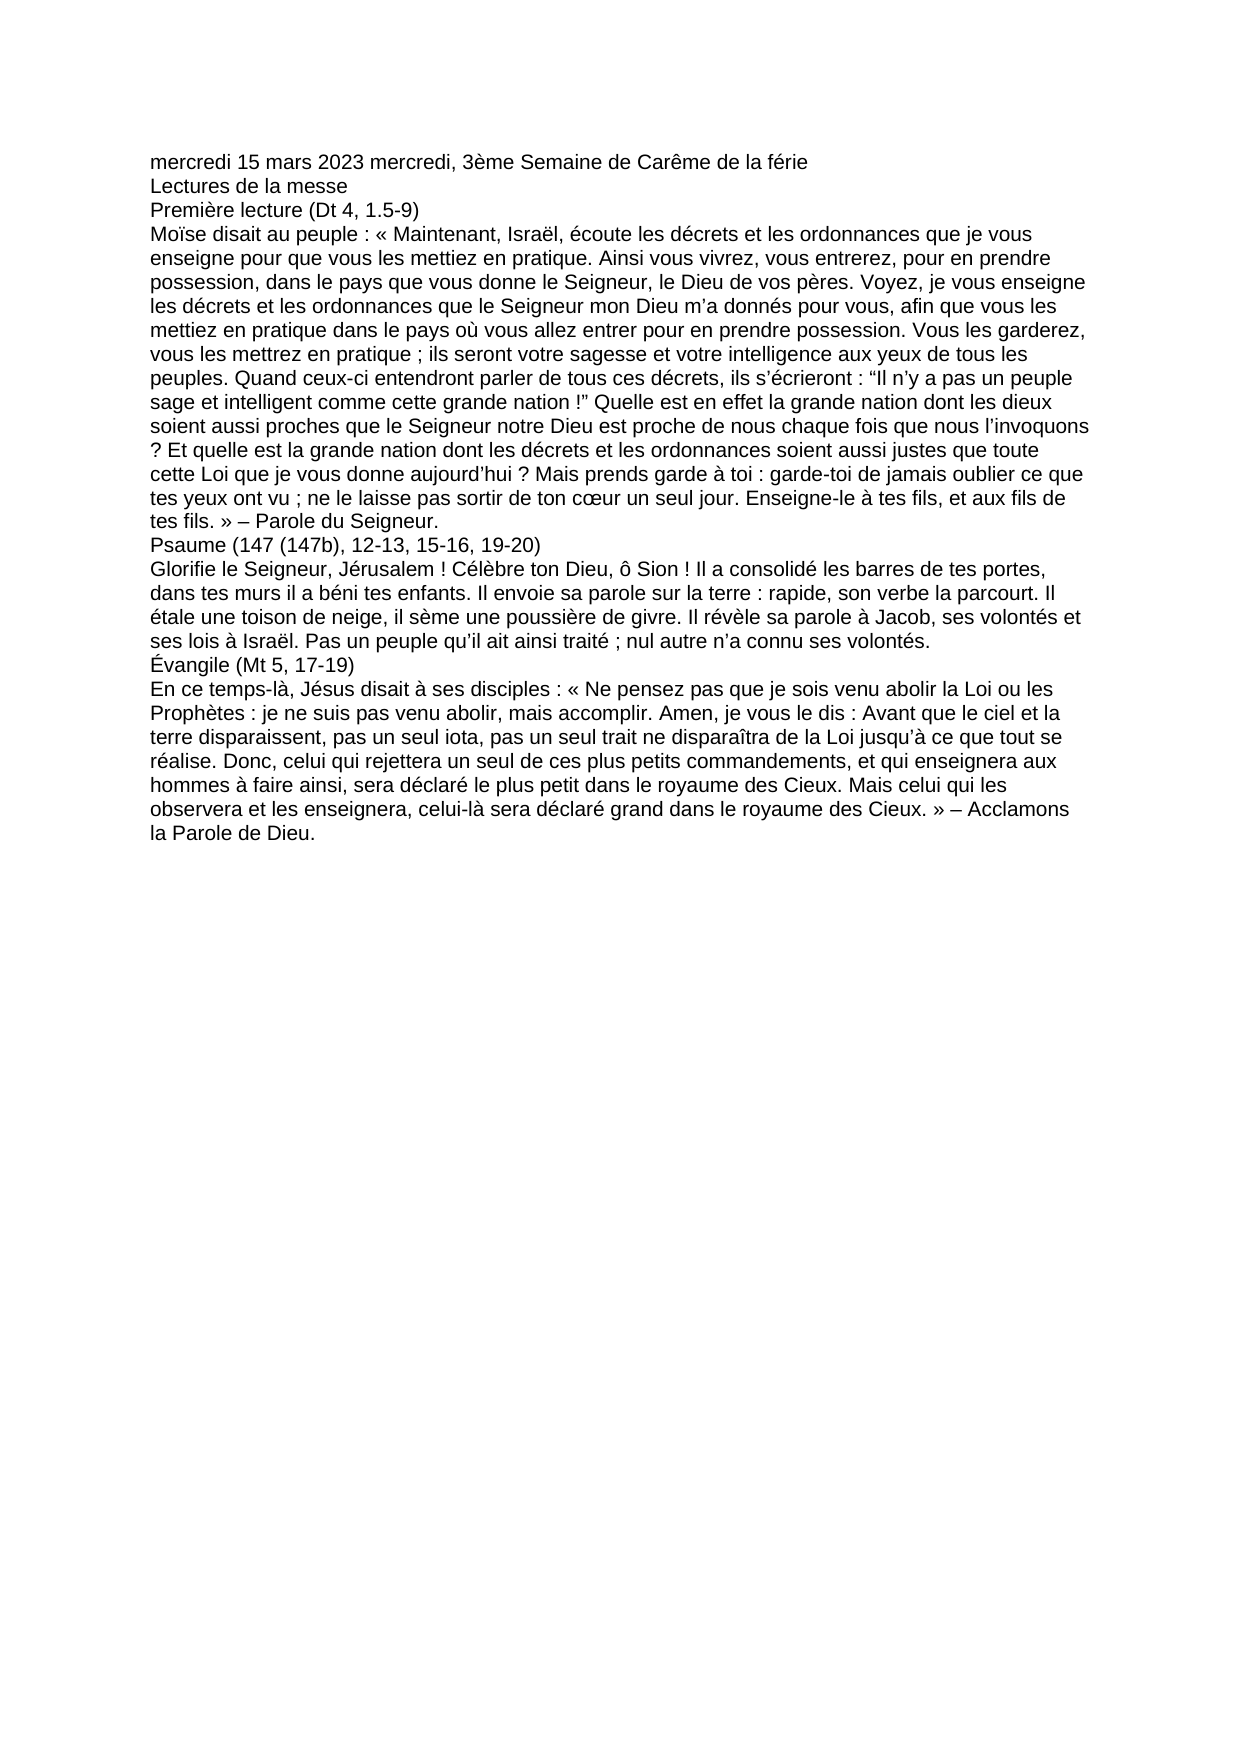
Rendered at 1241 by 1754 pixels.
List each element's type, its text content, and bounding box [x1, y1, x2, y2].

text Moïse disait au peuple : « Maintenant, Israël, écoute les décrets et les ordonnances que je vous enseigne pour que vous les mettiez en pratique. Ainsi vous vivrez, vous entrerez, pour en prendre possession, dans le pays que vous donne le Seigneur, le Dieu de vos pères. Voyez, je vous enseigne les décrets et les ordonnances que le Seigneur mon Dieu m’a donnés pour vous, afin que vous les mettiez en pratique dans le pays où vous allez entrer pour en prendre possession. Vous les garderez, vous les mettrez en pratique ; ils seront votre sagesse et votre intelligence aux yeux de tous les peuples. Quand ceux-ci entendront parler de tous ces décrets, ils s’écrieront : “Il n’y a pas un peuple sage et intelligent comme cette grande nation !” Quelle est en effet la grande nation dont les dieux soient aussi proches que le Seigneur notre Dieu est proche de nous chaque fois que nous l’invoquons ? Et quelle est la grande nation dont les décrets et les ordonnances soient aussi justes que toute cette Loi que je vous donne aujourd’hui ? Mais prends garde à toi : garde-toi de jamais oublier ce que tes yeux ont vu ; ne le laisse pas sortir de ton cœur un seul jour. Enseigne-le à tes fils, et aux fils de tes fils. » – Parole du Seigneur. [150, 222, 1090, 533]
text En ce temps-là, Jésus disait à ses disciples : « Ne pensez pas que je sois venu abolir la Loi ou les Prophètes : je ne suis pas venu abolir, mais accomplir. Amen, je vous le dis : Avant que le ciel et la terre disparaissent, pas un seul iota, pas un seul trait ne disparaîtra de la Loi jusqu’à ce que tout se réalise. Donc, celui qui rejettera un seul de ces plus petits commandements, et qui enseignera aux hommes à faire ainsi, sera déclaré le plus petit dans le royaume des Cieux. Mais celui qui les observera et les enseignera, celui-là sera déclaré grand dans le royaume des Cieux. » – Acclamons la Parole de Dieu. [150, 677, 1090, 845]
text Glorifie le Seigneur, Jérusalem ! Célèbre ton Dieu, ô Sion ! Il a consolidé les barres de tes portes, dans tes murs il a béni tes enfants. Il envoie sa parole sur la terre : rapide, son verbe la parcourt. Il étale une toison de neige, il sème une poussière de givre. Il révèle sa parole à Jacob, ses volontés et ses lois à Israël. Pas un peuple qu’il ait ainsi traité ; nul autre n’a connu ses volontés. [150, 557, 1090, 653]
